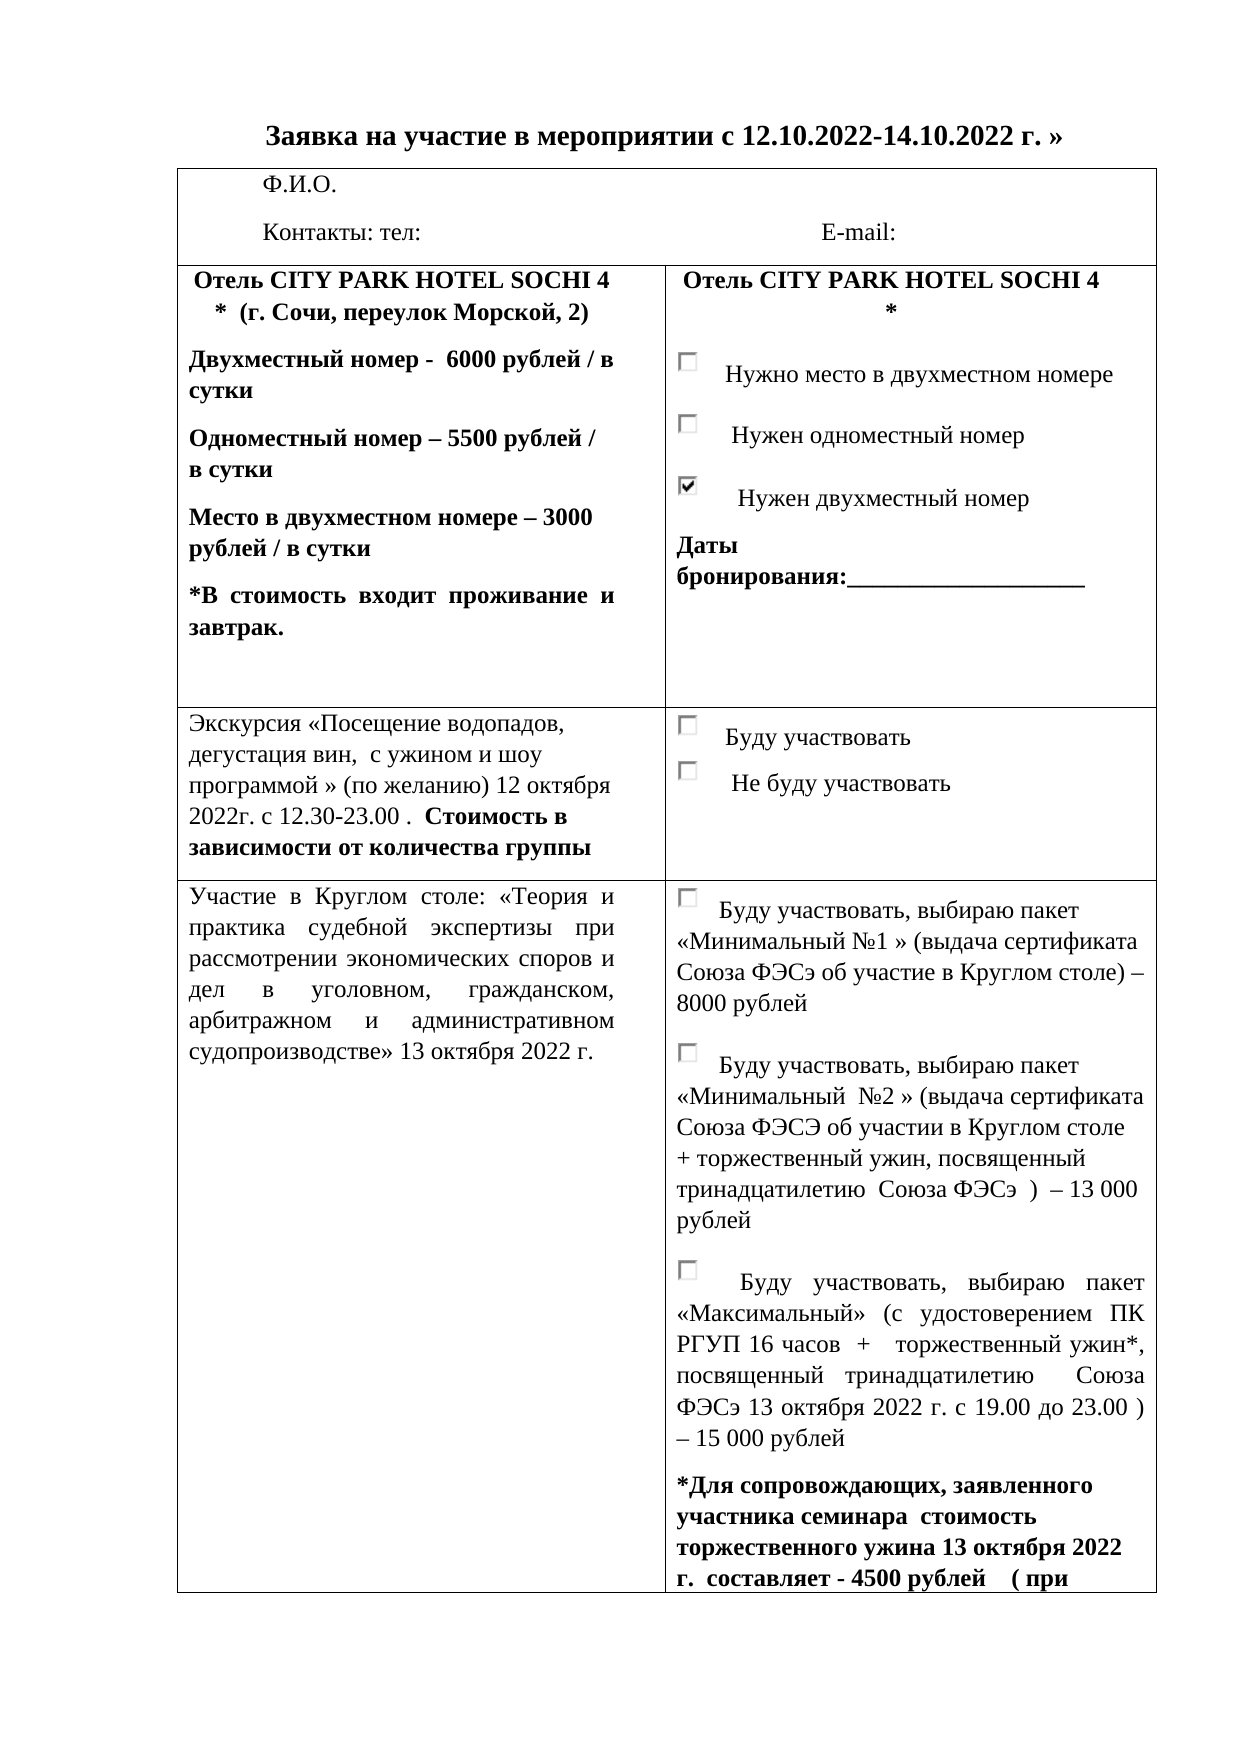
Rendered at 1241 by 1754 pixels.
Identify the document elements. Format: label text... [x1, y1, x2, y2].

text Заявка на участие в мероприятии с 12.10.2022-14.10.2022 г. » [177, 118, 1152, 152]
table_cell Буду участвовать Не буду участвовать [666, 708, 1156, 880]
table_cell Отель CITY PARK HOTEL SOCHI 4 * (г. Сочи, переулок Морской, 2) Двухместный номер - 6000 рублей / в сутки Одноместный номер – 5500 рублей / в сутки Место в двухместном номере – 3000 рублей / в сутки *В стоимость входит проживание и завтрак. [178, 266, 665, 707]
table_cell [178, 881, 665, 1592]
table_cell Отель CITY PARK HOTEL SOCHI 4 * Нужно место в двухместном номере Нужен одноместный номер Нужен двухместный номер Даты бронирования:___________________ [666, 266, 1156, 707]
table_cell Экскурсия «Посещение водопадов, дегустация вин, с ужином и шоу программой » (по желанию) 12 октября 2022г. с 12.30-23.00 . Стоимость в зависимости от количества группы [178, 708, 665, 880]
table_header Ф.И.О. Контакты: тел: E-mail: [178, 169, 1156, 264]
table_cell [666, 881, 1156, 1592]
